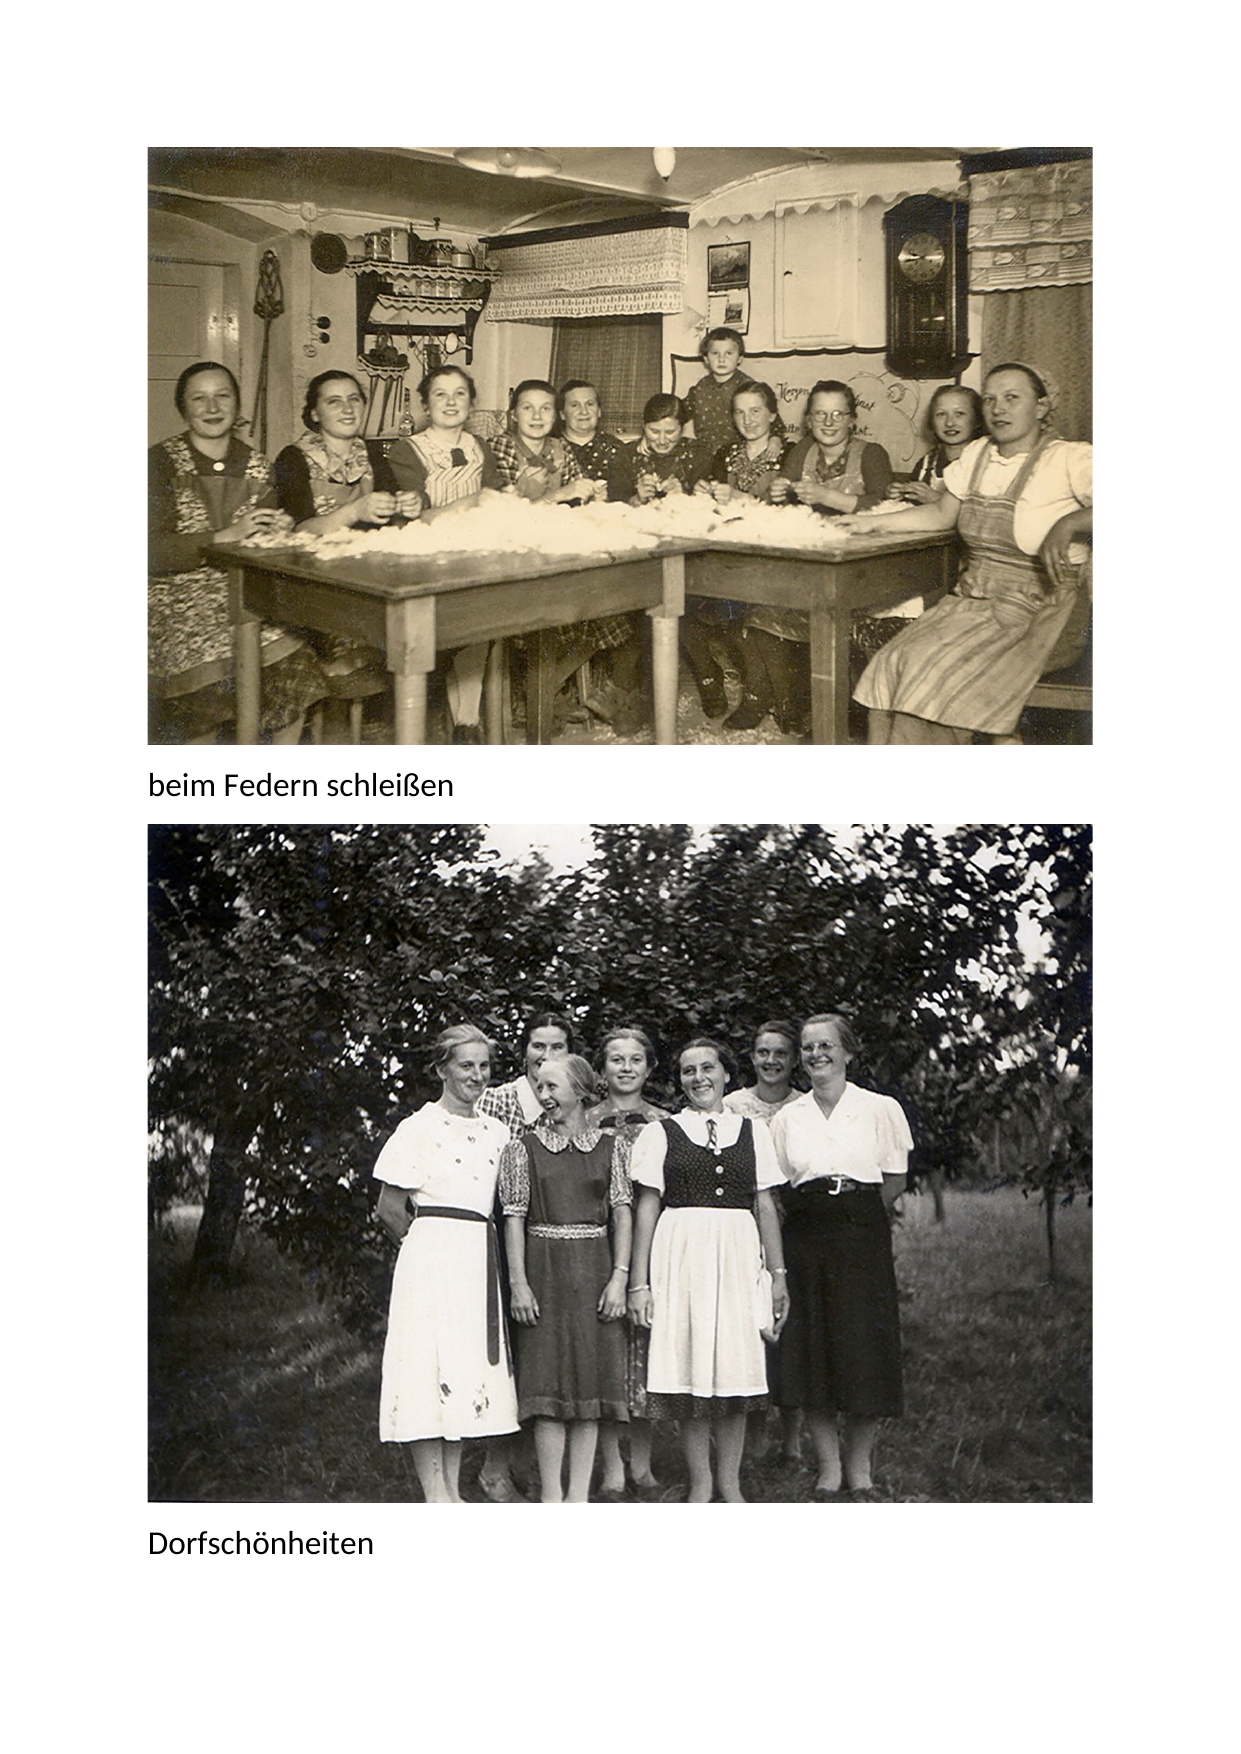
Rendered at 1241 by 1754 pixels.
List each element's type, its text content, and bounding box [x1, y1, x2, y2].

text beim Federn schleißen [148, 764, 1093, 804]
picture [147, 147, 1093, 745]
text Dorfschönheiten [148, 1522, 1093, 1562]
picture [147, 824, 1093, 1503]
